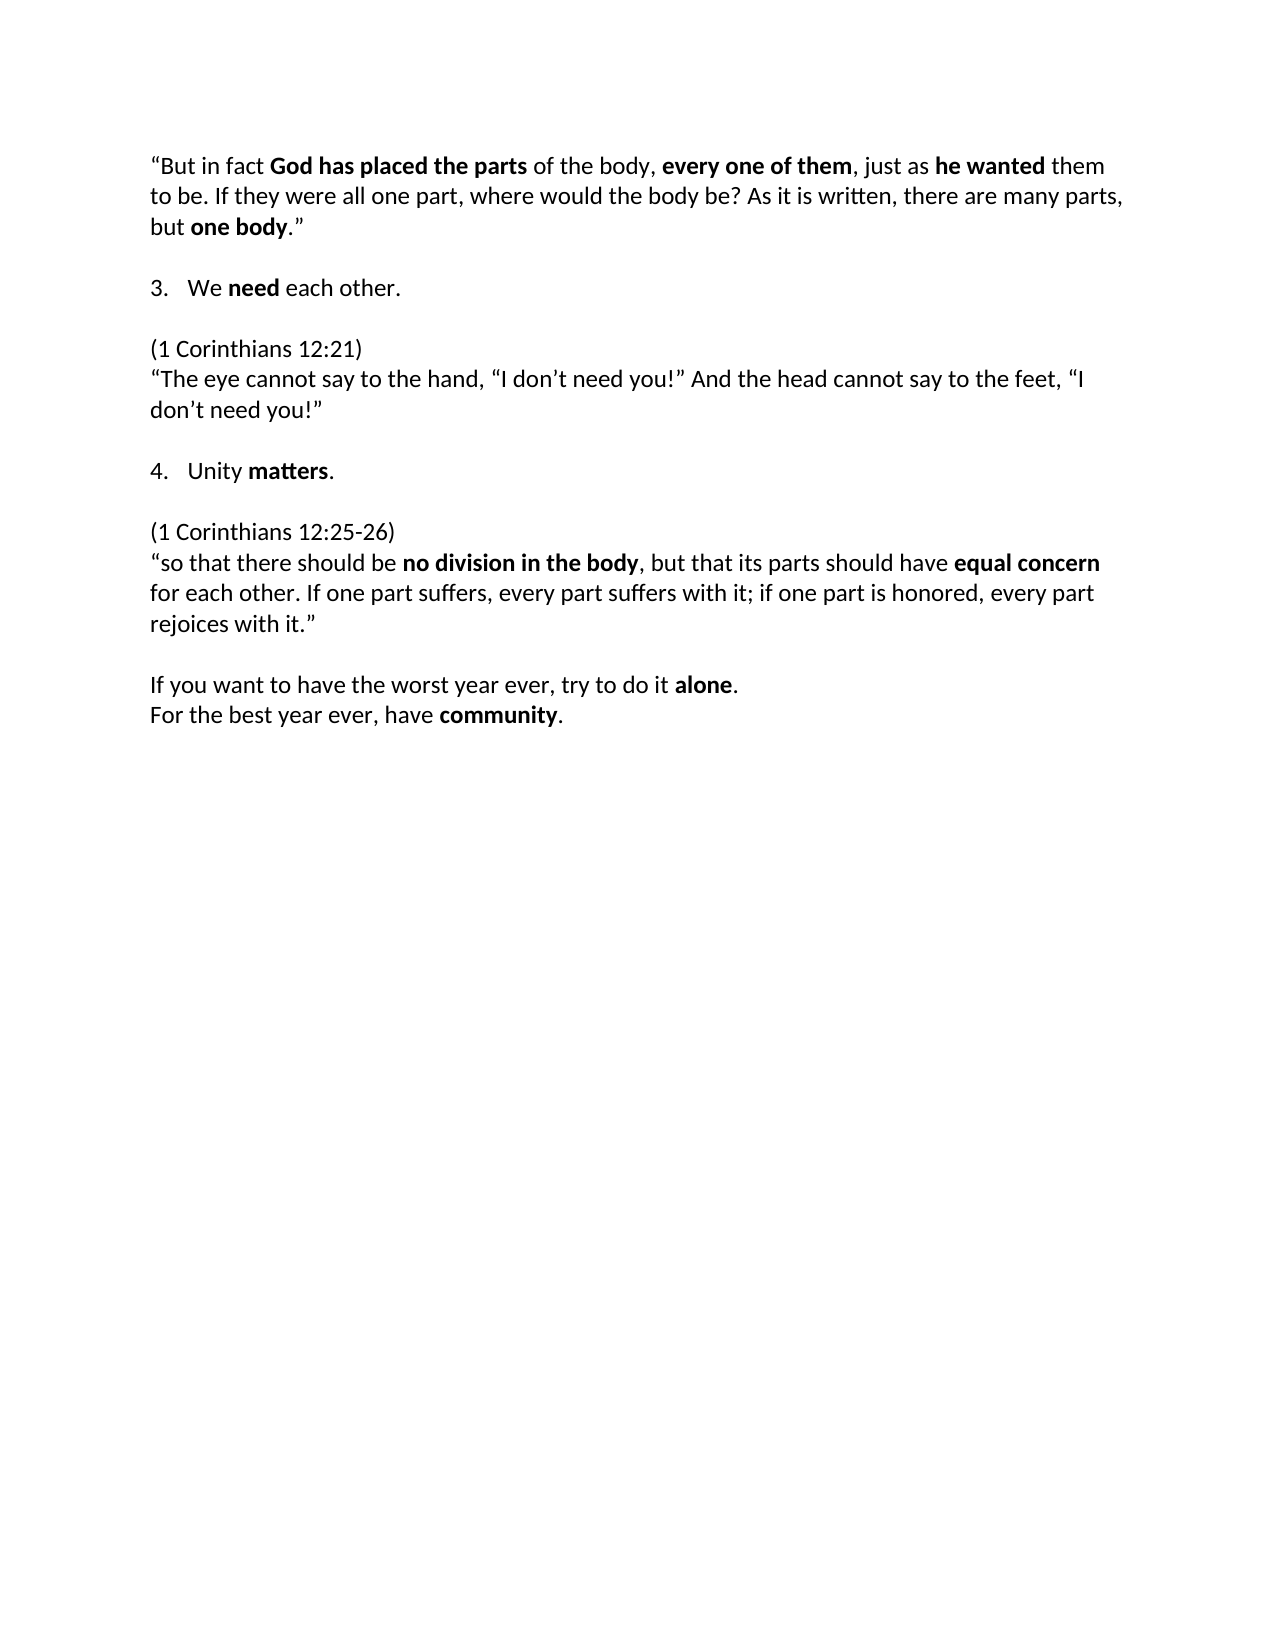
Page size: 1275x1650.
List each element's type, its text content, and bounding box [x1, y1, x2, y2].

text (1 Corinthians 12:25-26) [150, 516, 1125, 547]
list Unity matters. [150, 455, 1125, 486]
text “But in fact God has placed the parts of the body, every one of them, just as he wanted them to be. If they were all one part, where would the body be? As it is written, there are many parts, but one body.” [150, 150, 1125, 242]
text “The eye cannot say to the hand, “I don’t need you!” And the head cannot say to the feet, “I don’t need you!” [150, 364, 1125, 425]
text (1 Corinthians 12:21) [150, 333, 1125, 364]
text For the best year ever, have community. [150, 699, 1125, 730]
list We need each other. [150, 272, 1125, 303]
text If you want to have the worst year ever, try to do it alone. [150, 669, 1125, 699]
text “so that there should be no division in the body, but that its parts should have equal concern for each other. If one part suffers, every part suffers with it; if one part is honored, every part rejoices with it.” [150, 547, 1125, 638]
